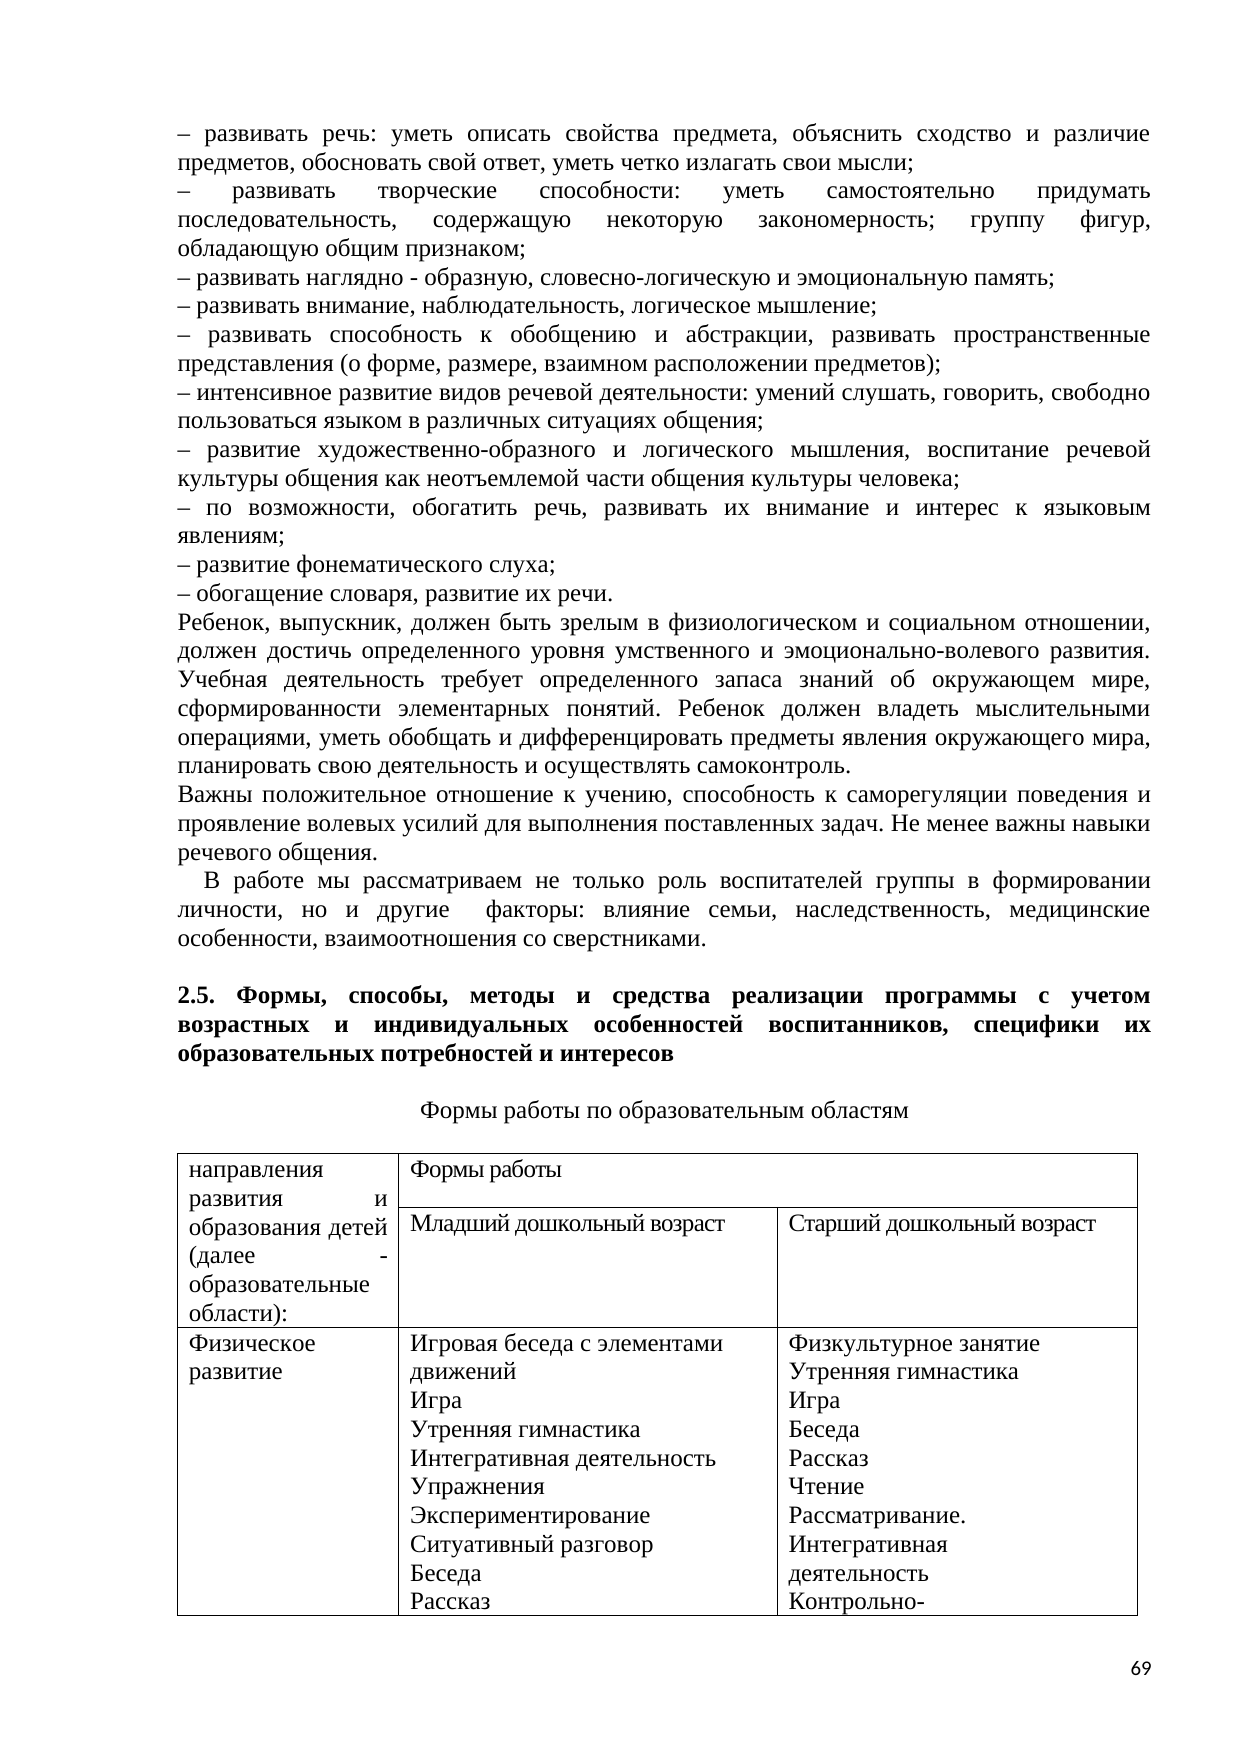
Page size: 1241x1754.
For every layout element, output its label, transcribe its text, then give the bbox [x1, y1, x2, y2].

text Формы работы по образовательным областям [177, 1096, 1152, 1124]
table_header направления развития и образования детей (далее - образовательные области): [178, 1154, 398, 1327]
text – интенсивное развитие видов речевой деятельности: умений слушать, говорить, свободно пользоваться языком в различных ситуациях общения; [177, 377, 1152, 434]
text – обогащение словаря, развитие их речи. [177, 578, 1152, 607]
text – развивать творческие способности: уметь самостоятельно придумать последовательность, содержащую некоторую закономерность; группу фигур, обладающую общим признаком; [177, 176, 1152, 262]
text – по возможности, обогатить речь, развивать их внимание и интерес к языковым явлениям; [177, 492, 1152, 549]
text В работе мы рассматриваем не только роль воспитателей группы в формировании личности, но и другие факторы: влияние семьи, наследственность, медицинские особенности, взаимоотношения со сверстниками. [177, 866, 1152, 952]
text – развитие фонематического слуха; [177, 549, 1152, 578]
table_cell Младший дошкольный возраст [399, 1208, 777, 1327]
text – развивать внимание, наблюдательность, логическое мышление; [177, 291, 1152, 319]
text – развивать речь: уметь описать свойства предмета, объяснить сходство и различие предметов, обосновать свой ответ, уметь четко излагать свои мысли; [177, 118, 1152, 176]
table_header Формы работы [399, 1154, 1137, 1207]
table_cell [399, 1328, 777, 1615]
text Ребенок, выпускник, должен быть зрелым в физиологическом и социальном отношении, должен достичь определенного уровня умственного и эмоционально-волевого развития. Учебная деятельность требует определенного запаса знаний об окружающем мире, сформированности элементарных понятий. Ребенок должен владеть мыслительными операциями, уметь обобщать и дифференцировать предметы явления окружающего мира, планировать свою деятельность и осуществлять самоконтроль. [177, 607, 1152, 779]
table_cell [778, 1328, 1137, 1615]
text – развивать наглядно - образную, словесно-логическую и эмоциональную память; [177, 262, 1152, 291]
table_cell Физическое развитие [178, 1328, 398, 1615]
text 2.5. Формы, способы, методы и средства реализации программы с учетом возрастных и индивидуальных особенностей воспитанников, специфики их образовательных потребностей и интересов [177, 981, 1152, 1067]
text – развивать способность к обобщению и абстракции, развивать пространственные представления (о форме, размере, взаимном расположении предметов); [177, 319, 1152, 377]
text Важны положительное отношение к учению, способность к саморегуляции поведения и проявление волевых усилий для выполнения поставленных задач. Не менее важны навыки речевого общения. [177, 779, 1152, 866]
text – развитие художественно-образного и логического мышления, воспитание речевой культуры общения как неотъемлемой части общения культуры человека; [177, 434, 1152, 492]
table_cell Старший дошкольный возраст [778, 1208, 1137, 1327]
